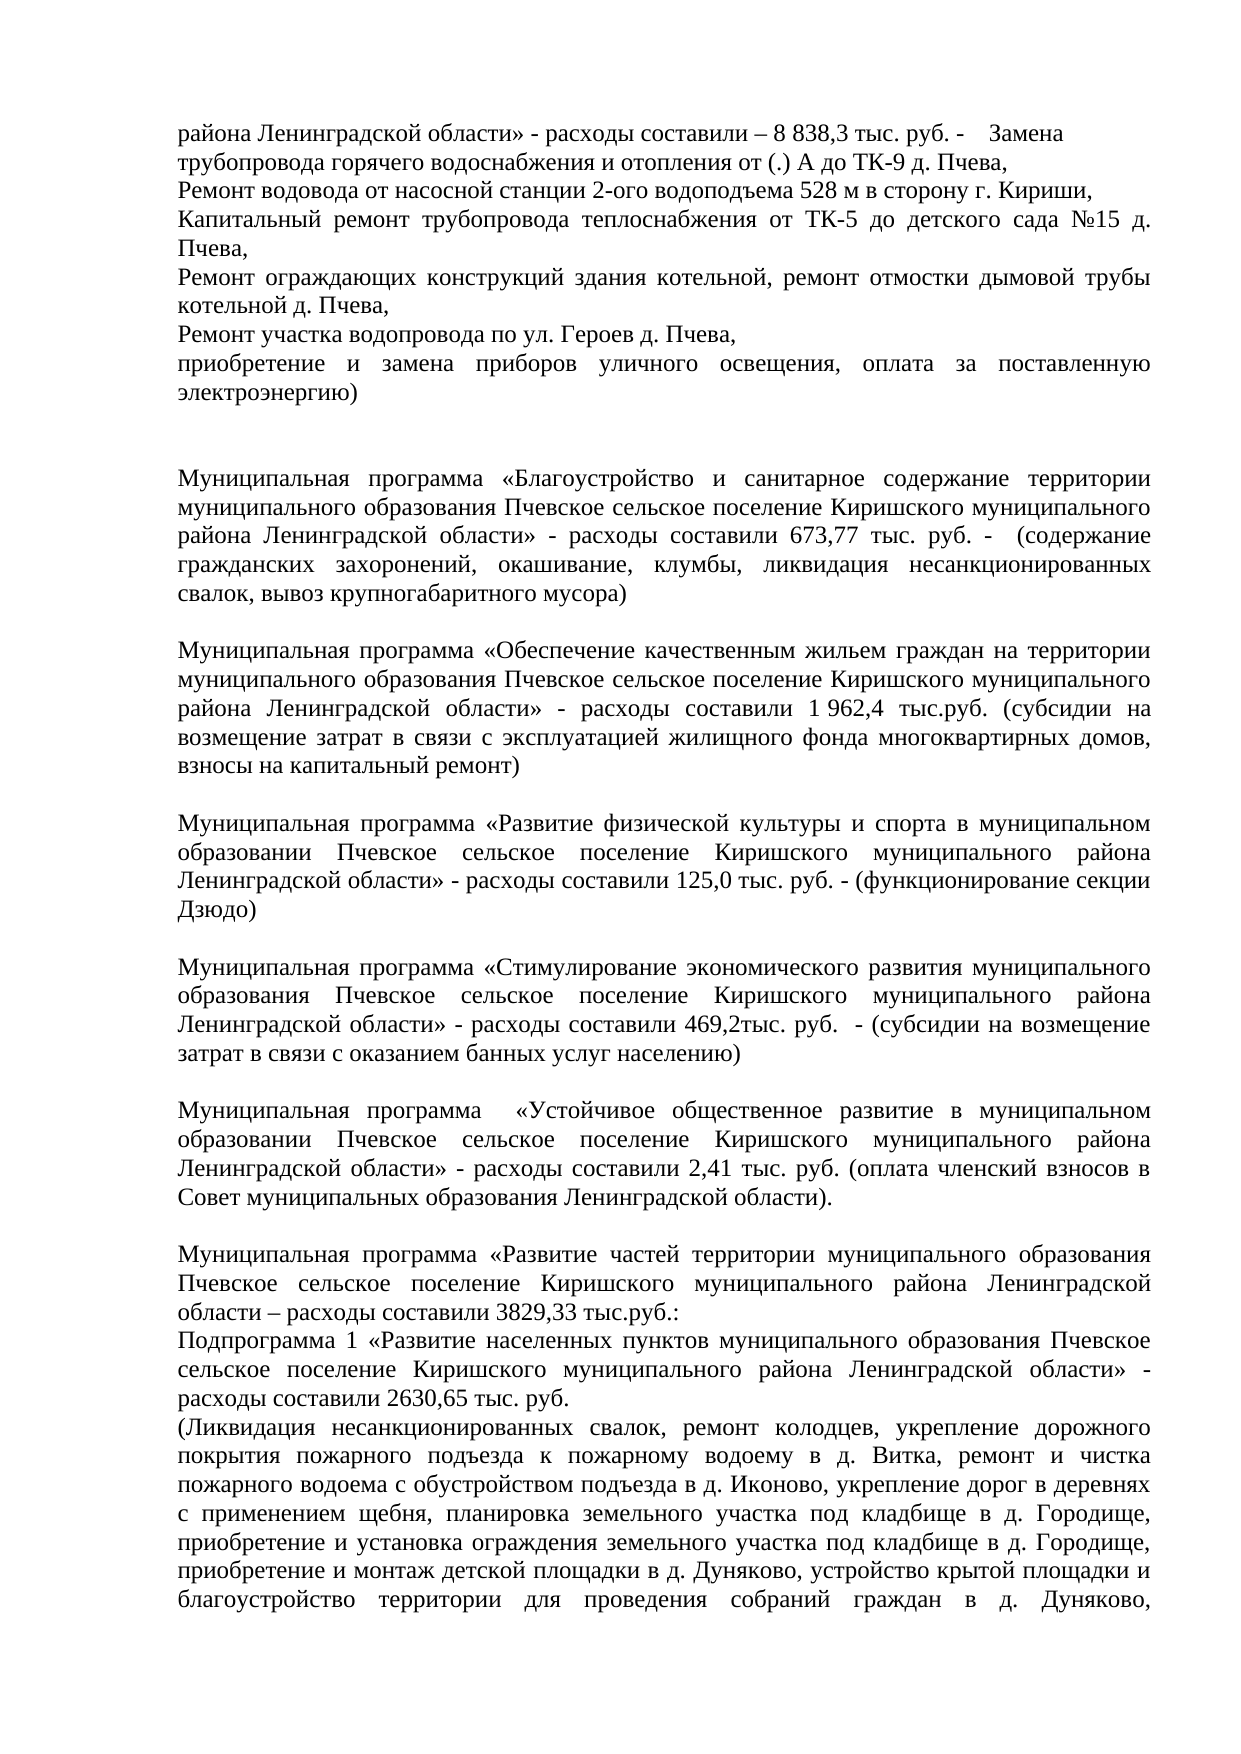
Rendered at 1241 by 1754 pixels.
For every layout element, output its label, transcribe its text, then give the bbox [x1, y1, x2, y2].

text Муниципальная программа «Стимулирование экономического развития муниципального образования Пчевское сельское поселение Киришского муниципального района Ленинградской области» - расходы составили 469,2тыс. руб. - (субсидии на возмещение затрат в связи с оказанием банных услуг населению) [177, 952, 1152, 1067]
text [177, 118, 1152, 176]
text Ремонт водовода от насосной станции 2-ого водоподъема 528 м в сторону г. Кириши, [177, 176, 1152, 204]
text Муниципальная программа «Развитие частей территории муниципального образования Пчевское сельское поселение Киришского муниципального района Ленинградской области – расходы составили 3829,33 тыс.руб.: [177, 1239, 1152, 1326]
text приобретение и замена приборов уличного освещения, оплата за поставленную электроэнергию) [177, 348, 1152, 406]
text Ремонт участка водопровода по ул. Героев д. Пчева, [177, 319, 1152, 348]
text Капитальный ремонт трубопровода теплоснабжения от ТК-5 до детского сада №15 д. Пчева, [177, 204, 1152, 262]
text Подпрограмма 1 «Развитие населенных пунктов муниципального образования Пчевское сельское поселение Киришского муниципального района Ленинградской области» - расходы составили 2630,65 тыс. руб. [177, 1326, 1152, 1412]
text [177, 1412, 1152, 1613]
text Ремонт ограждающих конструкций здания котельной, ремонт отмостки дымовой трубы котельной д. Пчева, [177, 262, 1152, 319]
text Муниципальная программа «Развитие физической культуры и спорта в муниципальном образовании Пчевское сельское поселение Киришского муниципального района Ленинградской области» - расходы составили 125,0 тыс. руб. - (функционирование секции Дзюдо) [177, 808, 1152, 923]
text Муниципальная программа «Обеспечение качественным жильем граждан на территории муниципального образования Пчевское сельское поселение Киришского муниципального района Ленинградской области» - расходы составили 1 962,4 тыс.руб. (субсидии на возмещение затрат в связи с эксплуатацией жилищного фонда многоквартирных домов, взносы на капитальный ремонт) [177, 636, 1152, 779]
text Муниципальная программа «Устойчивое общественное развитие в муниципальном образовании Пчевское сельское поселение Киришского муниципального района Ленинградской области» - расходы составили 2,41 тыс. руб. (оплата членский взносов в Совет муниципальных образования Ленинградской области). [177, 1096, 1152, 1211]
text Муниципальная программа «Благоустройство и санитарное содержание территории муниципального образования Пчевское сельское поселение Киришского муниципального района Ленинградской области» - расходы составили 673,77 тыс. руб. - (содержание гражданских захоронений, окашивание, клумбы, ликвидация несанкционированных свалок, вывоз крупногабаритного мусора) [177, 463, 1152, 607]
